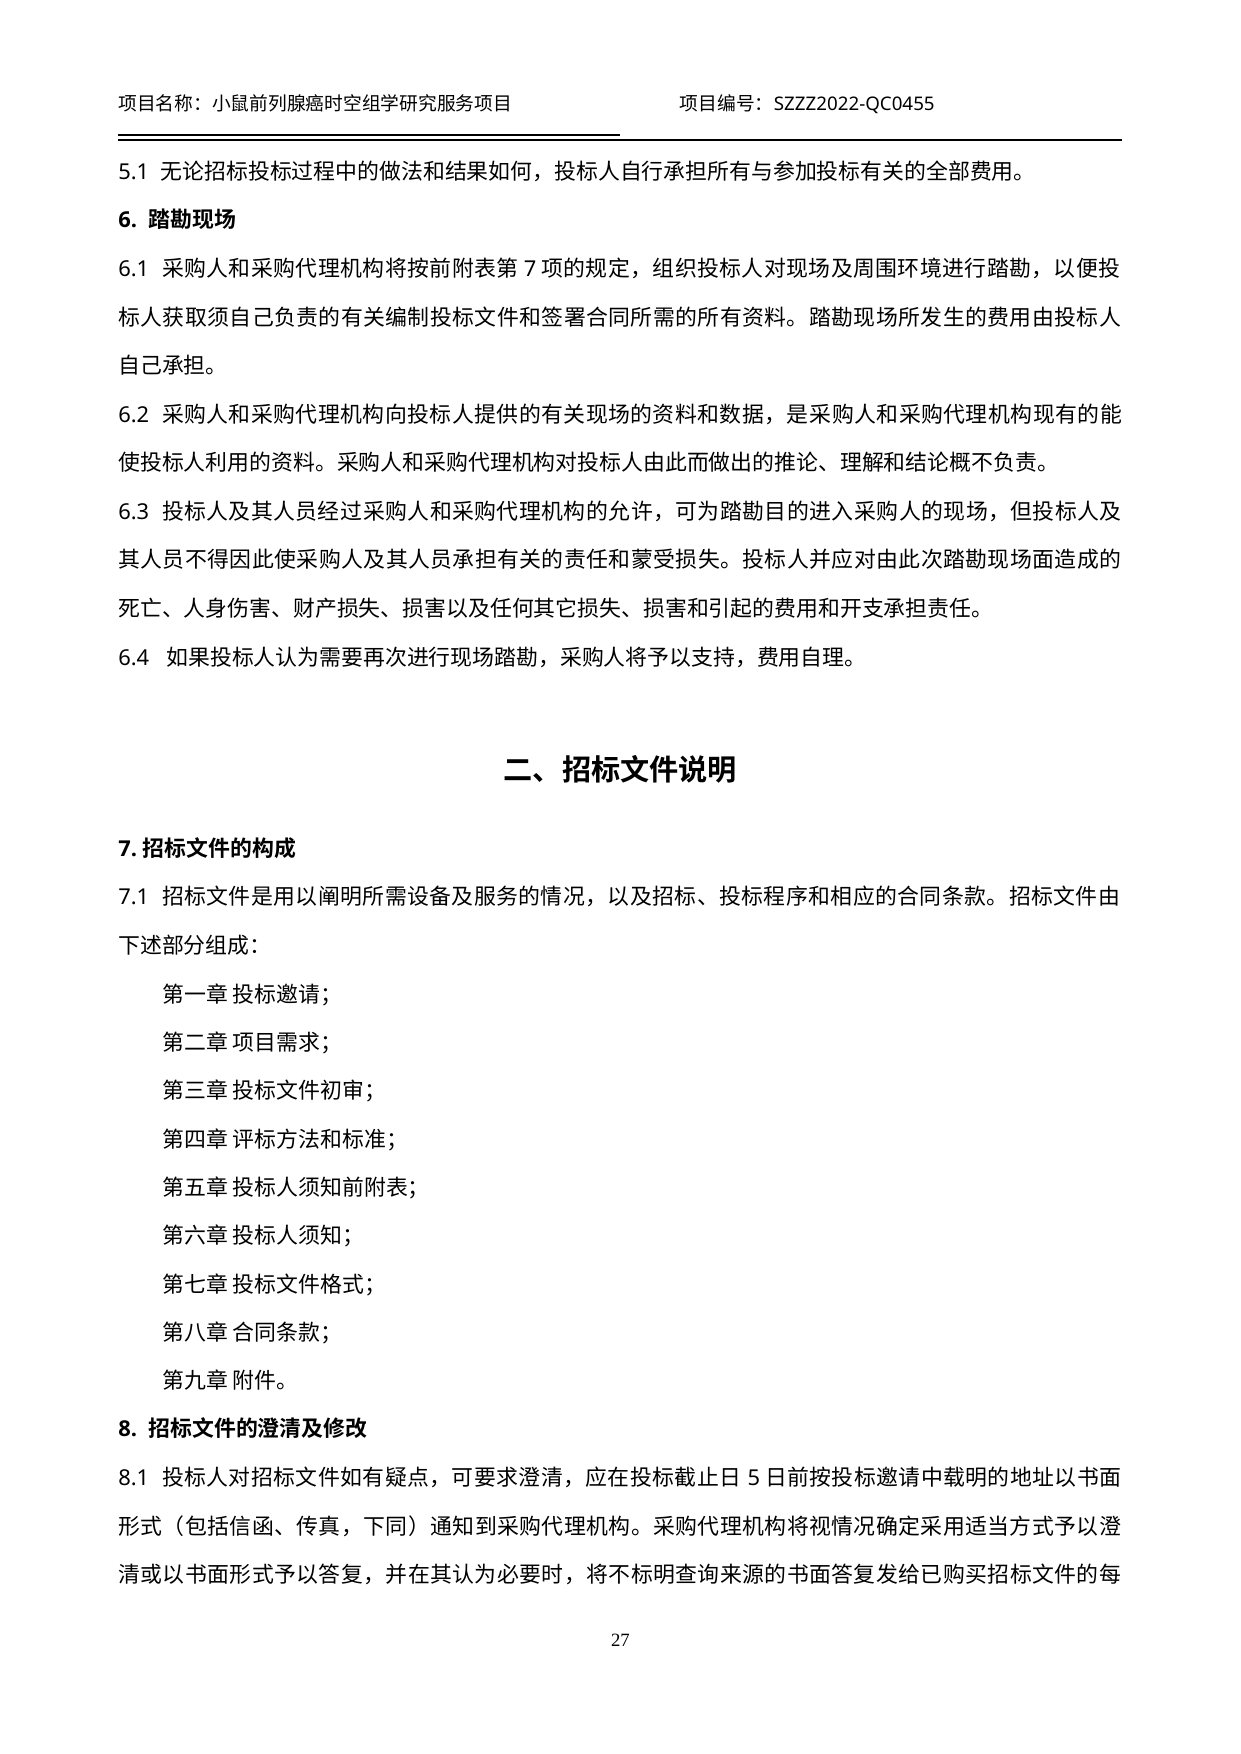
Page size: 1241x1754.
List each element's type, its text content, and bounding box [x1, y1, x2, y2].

text 5.1 无论招标投标过程中的做法和结果如何，投标人自行承担所有与参加投标有关的全部费用。 [118, 154, 1122, 186]
text 6.1 采购人和采购代理机构将按前附表第7项的规定，组织投标人对现场及周围环境进行踏勘，以便投标人获取须自己负责的有关编制投标文件和签署合同所需的所有资料。踏勘现场所发生的费用由投标人自己承担。 [118, 250, 1122, 380]
text 第四章 评标方法和标准； [118, 1121, 1122, 1154]
text 7.1 招标文件是用以阐明所需设备及服务的情况，以及招标、投标程序和相应的合同条款。招标文件由下述部分组成： [118, 879, 1122, 960]
text 6.4 如果投标人认为需要再次进行现场踏勘，采购人将予以支持，费用自理。 [118, 639, 1122, 672]
text 第五章 投标人须知前附表； [118, 1169, 1122, 1202]
text 8. 招标文件的澄清及修改 [118, 1411, 1122, 1444]
text 第二章 项目需求； [118, 1024, 1122, 1057]
text 第八章 合同条款； [118, 1314, 1122, 1347]
text 第九章 附件。 [118, 1363, 1122, 1395]
text 第六章 投标人须知； [118, 1218, 1122, 1250]
text 第七章 投标文件格式； [118, 1266, 1122, 1299]
text 第三章 投标文件初审； [118, 1073, 1122, 1105]
text 6.2 采购人和采购代理机构向投标人提供的有关现场的资料和数据，是采购人和采购代理机构现有的能使投标人利用的资料。采购人和采购代理机构对投标人由此而做出的推论、理解和结论概不负责。 [118, 396, 1122, 477]
text 6. 踏勘现场 [118, 202, 1122, 234]
text 7. 招标文件的构成 [118, 831, 1122, 863]
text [118, 1459, 1122, 1589]
text 6.3 投标人及其人员经过采购人和采购代理机构的允许，可为踏勘目的进入采购人的现场，但投标人及其人员不得因此使采购人及其人员承担有关的责任和蒙受损失。投标人并应对由此次踏勘现场面造成的死亡、人身伤害、财产损失、损害以及任何其它损失、损害和引起的费用和开支承担责任。 [118, 493, 1122, 623]
subtitle 二、招标文件说明 [118, 735, 1122, 800]
text 第一章 投标邀请； [118, 976, 1122, 1009]
